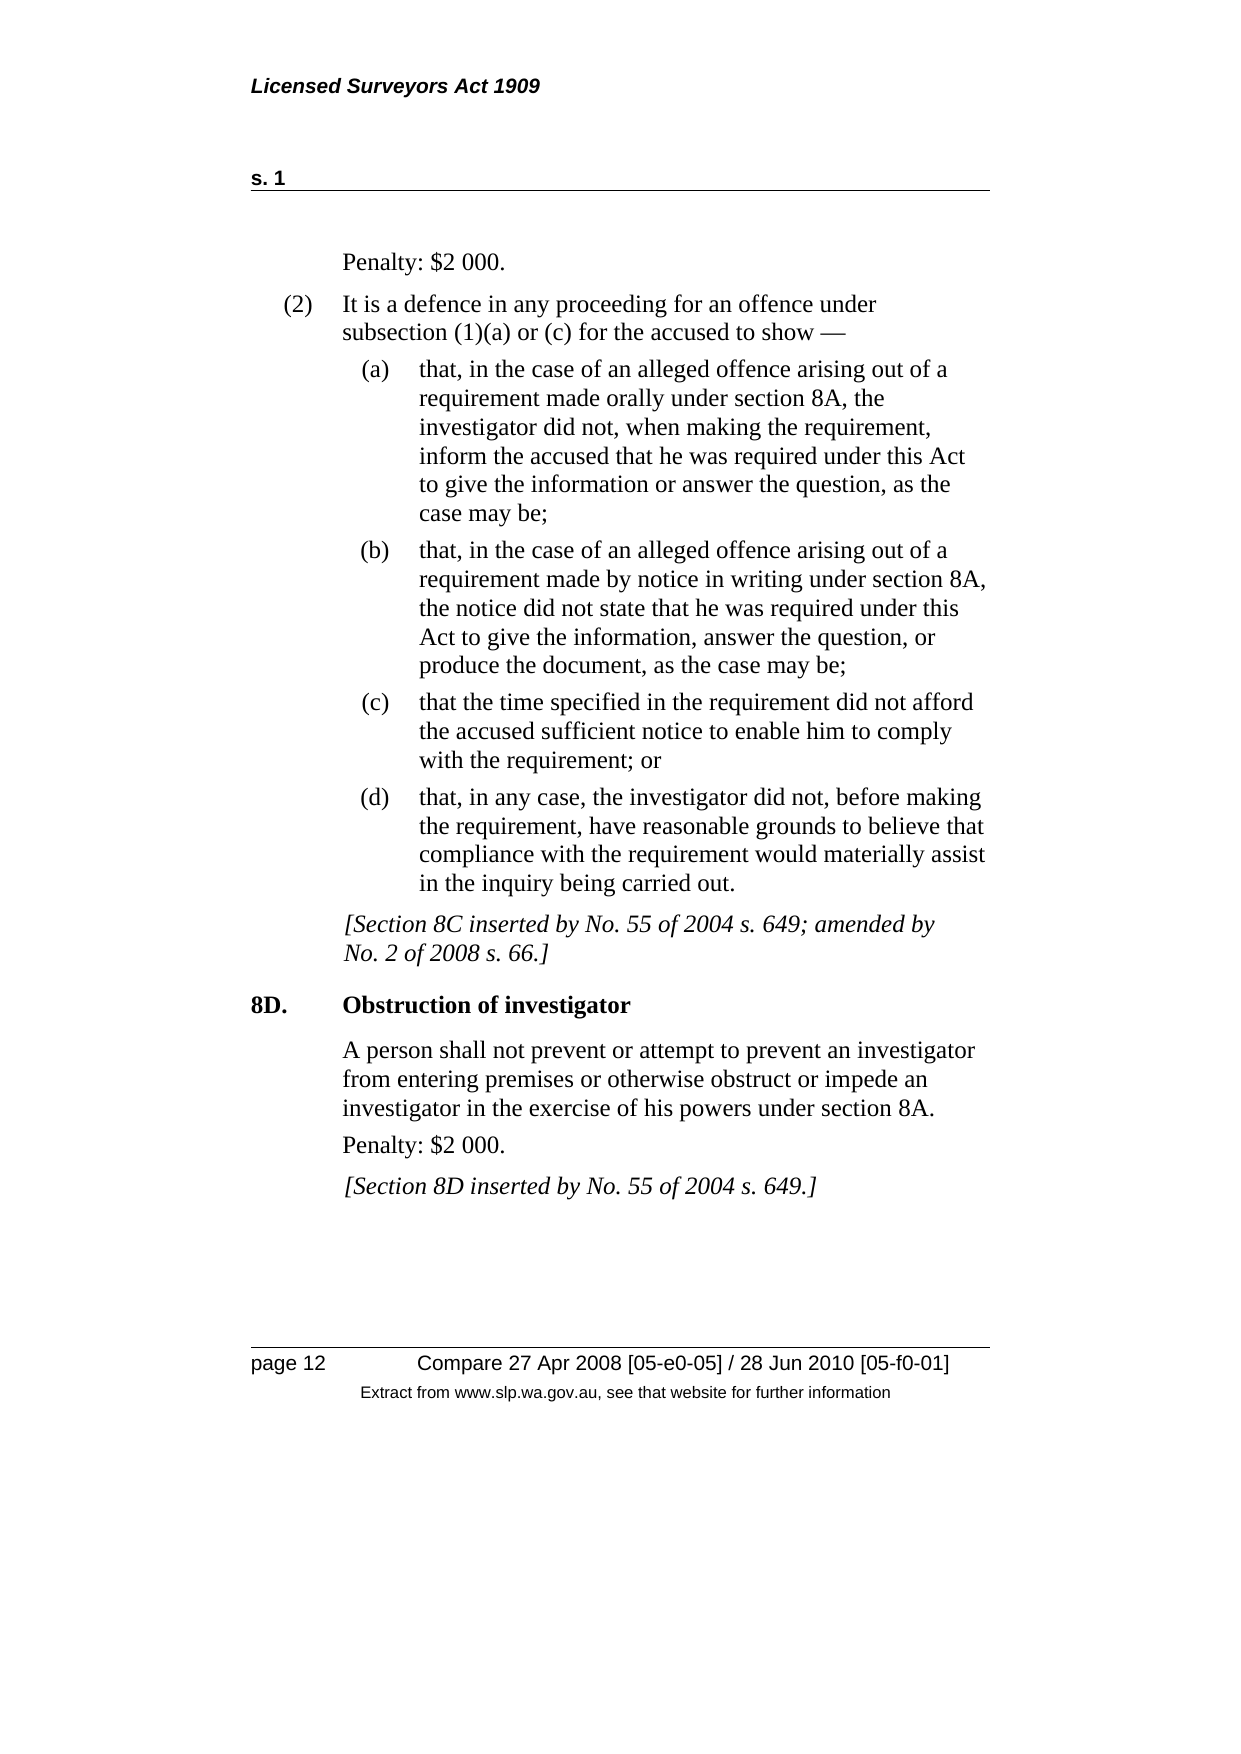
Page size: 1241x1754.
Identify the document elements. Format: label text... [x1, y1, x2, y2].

text (c) that the time specified in the requirement did not afford the accused sufficient notice to enable him to comply with the requirement; or [251, 687, 990, 774]
text [Section 8D inserted by No. 55 of 2004 s. 649.] [251, 1171, 990, 1200]
text Penalty: $2 000. [251, 1130, 990, 1159]
text Penalty: $2 000. [251, 247, 990, 276]
text A person shall not prevent or attempt to prevent an investigator from entering premises or otherwise obstruct or impede an investigator in the exercise of his powers under section 8A. [251, 1035, 990, 1122]
text (a) that, in the case of an alleged offence arising out of a requirement made orally under section 8A, the investigator did not, when making the requirement, inform the accused that he was required under this Act to give the information or answer the question, as the case may be; [251, 354, 990, 527]
text (b) that, in the case of an alleged offence arising out of a requirement made by notice in writing under section 8A, the notice did not state that he was required under this Act to give the information, answer the question, or produce the document, as the case may be; [251, 535, 990, 679]
subtitle 8D. Obstruction of investigator [251, 990, 990, 1019]
text (2) It is a defence in any proceeding for an offence under subsection (1)(a) or (c) for the accused to show — [251, 289, 990, 346]
text (d) that, in any case, the investigator did not, before making the requirement, have reasonable grounds to believe that compliance with the requirement would materially assist in the inquiry being carried out. [251, 782, 990, 897]
text [Section 8C inserted by No. 55 of 2004 s. 649; amended by No. 2 of 2008 s. 66.] [251, 909, 990, 967]
